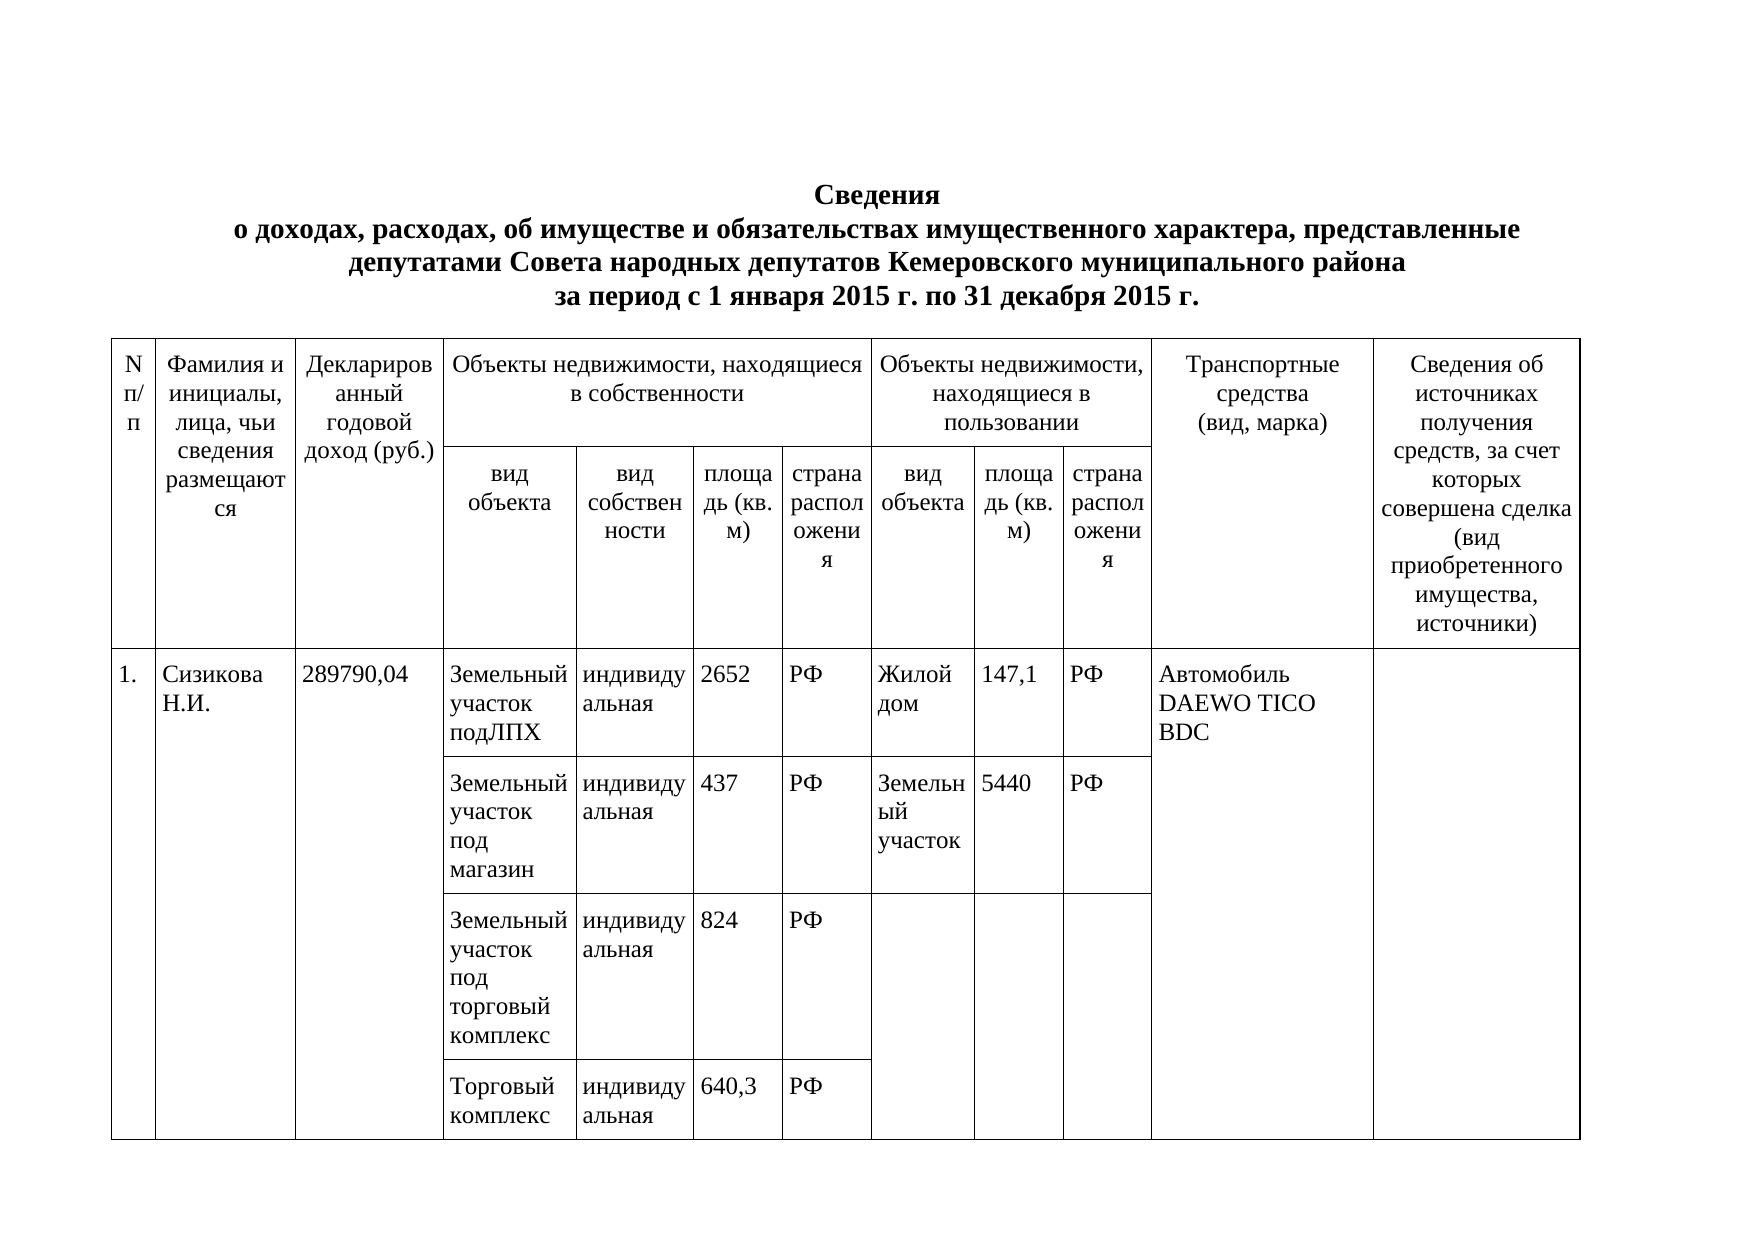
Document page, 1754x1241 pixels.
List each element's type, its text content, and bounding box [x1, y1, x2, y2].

table_cell Автомобиль DAEWO TICO BDC [1152, 649, 1373, 1139]
table_cell [872, 894, 974, 1139]
table_cell Жилой дом [872, 649, 974, 756]
table_cell индивидуальная [577, 649, 693, 756]
table_cell площадь (кв. м) [975, 447, 1063, 647]
text о доходах, расходах, об имуществе и обязательствах имущественного характера, представленные [118, 211, 1636, 244]
table_cell РФ [1064, 757, 1151, 893]
table_header N п/п [112, 339, 155, 647]
table_cell площадь (кв. м) [694, 447, 782, 647]
table_cell РФ [783, 649, 871, 756]
text Сведения [118, 177, 1636, 211]
table_cell РФ [783, 894, 871, 1059]
table_cell РФ [1064, 649, 1151, 756]
table_cell 824 [694, 894, 782, 1059]
text депутатами Совета народных депутатов Кемеровского муниципального района [118, 244, 1636, 278]
table_cell 289790,04 [296, 649, 443, 1139]
table_cell вид объекта [444, 447, 576, 647]
table_cell Земельный участок под магазин [444, 757, 576, 893]
table_cell 1. [112, 649, 155, 1139]
table_cell вид собственности [577, 447, 693, 647]
table_cell РФ [783, 1060, 871, 1139]
table_cell Земельный участок [872, 757, 974, 893]
table_cell индивидуальная [577, 1060, 693, 1139]
table_cell [975, 894, 1063, 1139]
table_cell Торговый комплекс [444, 1060, 576, 1139]
text за период с 1 января 2015 г. по 31 декабря 2015 г. [118, 278, 1636, 311]
table_header Фамилия и инициалы, лица, чьи сведения размещаются [156, 339, 295, 647]
table_cell индивидуальная [577, 757, 693, 893]
table_header Декларированный годовой доход (руб.) [296, 339, 443, 647]
table_cell 5440 [975, 757, 1063, 893]
table_header Транспортные средства (вид, марка) [1152, 339, 1373, 647]
table_cell 437 [694, 757, 782, 893]
table_cell 147,1 [975, 649, 1063, 756]
table_cell 2652 [694, 649, 782, 756]
table_cell страна расположения [1064, 447, 1151, 647]
table_cell индивидуальная [577, 894, 693, 1059]
table_header Объекты недвижимости, находящиеся в собственности [444, 339, 871, 446]
table_cell Земельный участок под торговый комплекс [444, 894, 576, 1059]
table_cell Земельный участок подЛПХ [444, 649, 576, 756]
table_cell вид объекта [872, 447, 974, 647]
table_header Объекты недвижимости, находящиеся в пользовании [872, 339, 1151, 446]
table_cell [1064, 894, 1151, 1139]
table_cell 640,3 [694, 1060, 782, 1139]
table_cell страна расположения [783, 447, 871, 647]
table_cell Сизикова Н.И. [156, 649, 295, 1139]
table_header Сведения об источниках получения средств, за счет которых совершена сделка (вид приобретенного имущества, источники) [1374, 339, 1579, 647]
table_cell [1374, 649, 1579, 1139]
table_cell РФ [783, 757, 871, 893]
